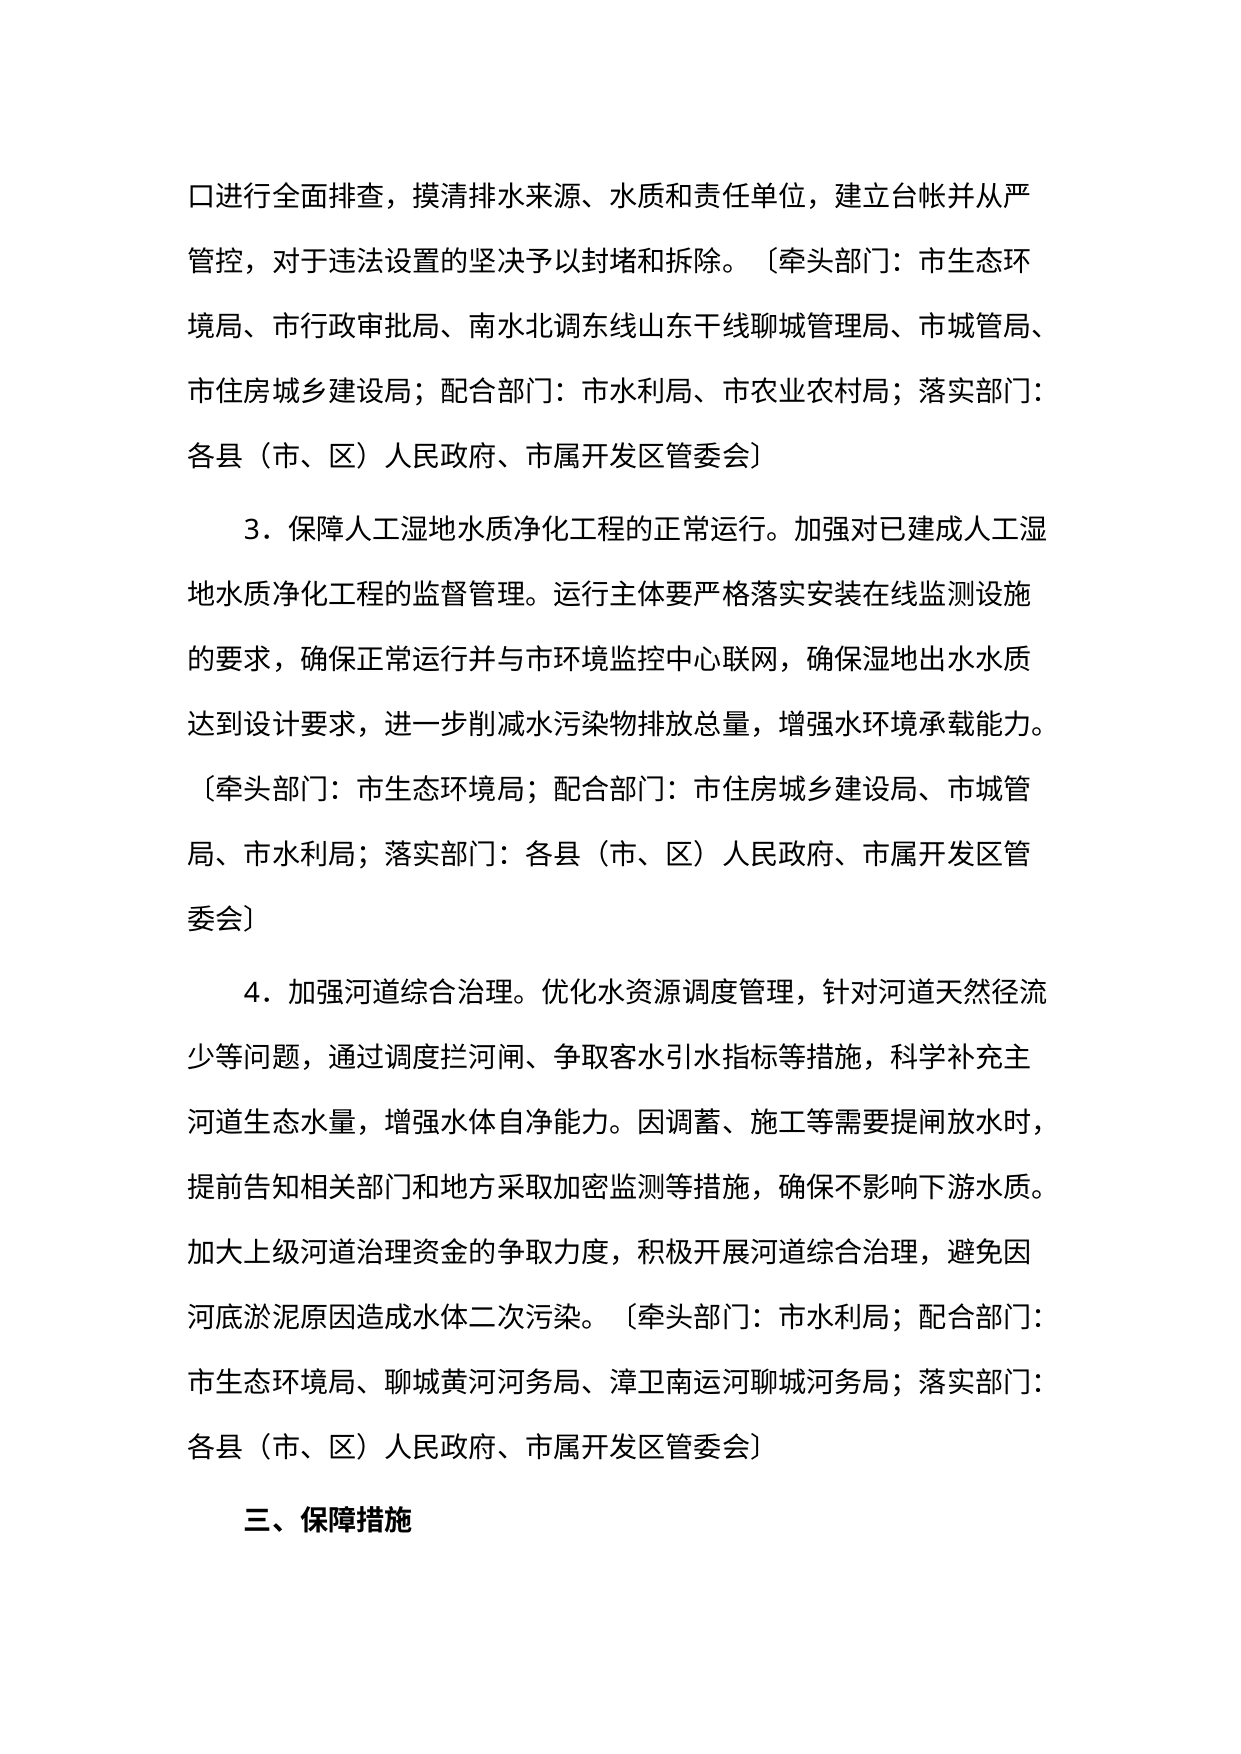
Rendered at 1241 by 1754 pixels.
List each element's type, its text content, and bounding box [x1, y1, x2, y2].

text 4．加强河道综合治理。优化水资源调度管理，针对河道天然径流少等问题，通过调度拦河闸、争取客水引水指标等措施，科学补充主河道生态水量，增强水体自净能力。因调蓄、施工等需要提闸放水时，提前告知相关部门和地方采取加密监测等措施，确保不影响下游水质。加大上级河道治理资金的争取力度，积极开展河道综合治理，避免因河底淤泥原因造成水体二次污染。〔牵头部门：市水利局；配合部门：市生态环境局、聊城黄河河务局、漳卫南运河聊城河务局；落实部门：各县（市、区）人民政府、市属开发区管委会〕 [187, 958, 1053, 1478]
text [187, 162, 1053, 487]
text 3．保障人工湿地水质净化工程的正常运行。加强对已建成人工湿地水质净化工程的监督管理。运行主体要严格落实安装在线监测设施的要求，确保正常运行并与市环境监控中心联网，确保湿地出水水质达到设计要求，进一步削减水污染物排放总量，增强水环境承载能力。〔牵头部门：市生态环境局；配合部门：市住房城乡建设局、市城管局、市水利局；落实部门：各县（市、区）人民政府、市属开发区管委会〕 [187, 495, 1053, 950]
text 三、保障措施 [187, 1485, 1053, 1550]
